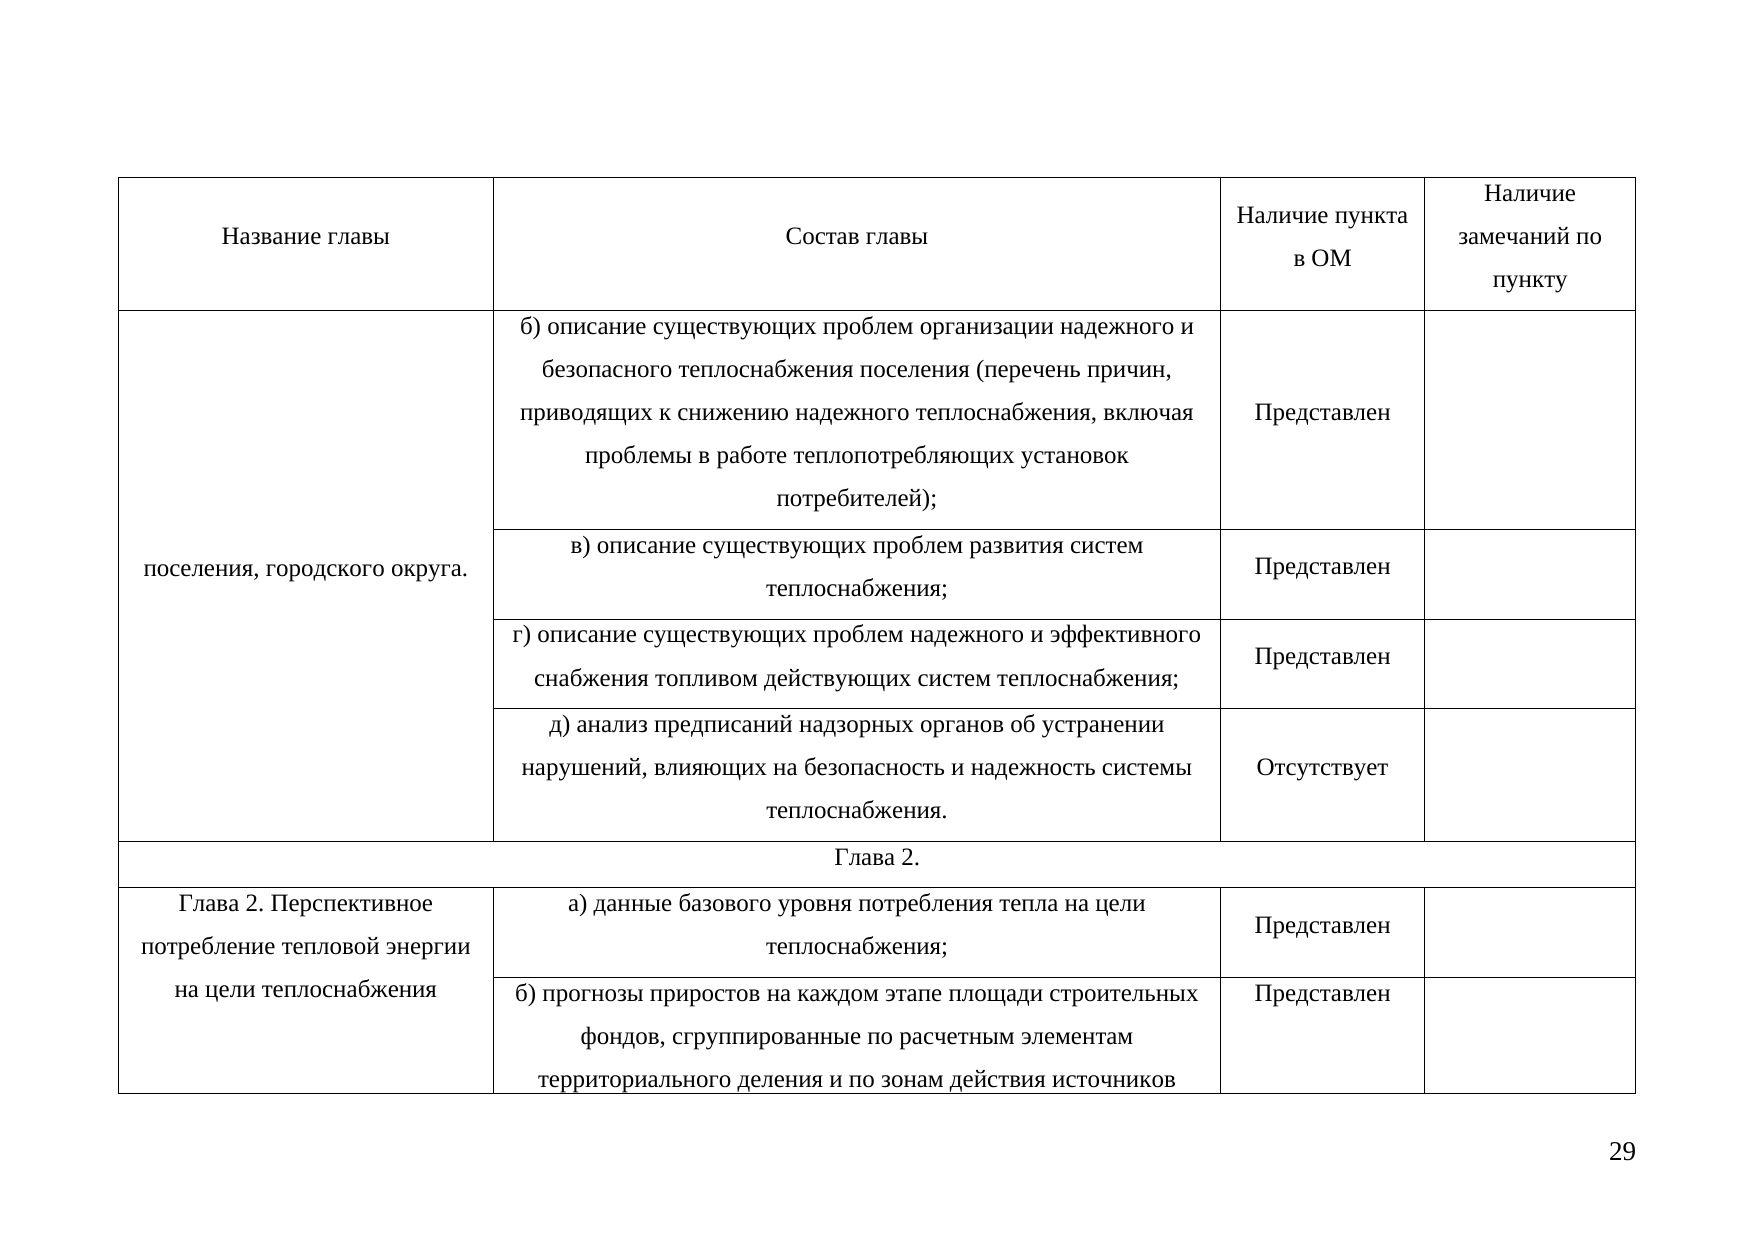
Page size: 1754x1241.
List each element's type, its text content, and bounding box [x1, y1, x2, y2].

table_cell д) анализ предписаний надзорных органов об устранении нарушений, влияющих на безопасность и надежность системы теплоснабжения. [494, 709, 1220, 841]
table_cell [1425, 311, 1635, 529]
table_cell Представлен [1221, 311, 1424, 529]
table_cell [1425, 530, 1635, 618]
table_header Состав главы [494, 178, 1220, 310]
table_cell Отсутствует [1221, 709, 1424, 841]
table_header Наличие пункта в ОМ [1221, 178, 1424, 310]
table_header Наличие замечаний по пункту [1425, 178, 1635, 310]
table_cell Представлен [1221, 620, 1424, 708]
table_cell [1425, 978, 1635, 1093]
table_cell [1425, 888, 1635, 977]
table_cell Представлен [1221, 978, 1424, 1093]
table_cell а) данные базового уровня потребления тепла на цели теплоснабжения; [494, 888, 1220, 977]
table_cell Глава 2. Перспективное потребление тепловой энергии на цели теплоснабжения [119, 888, 493, 1093]
table_cell б) описание существующих проблем организации надежного и безопасного теплоснабжения поселения (перечень причин, приводящих к снижению надежного теплоснабжения, включая проблемы в работе теплопотребляющих установок потребителей); [494, 311, 1220, 529]
table_cell г) описание существующих проблем надежного и эффективного снабжения топливом действующих систем теплоснабжения; [494, 620, 1220, 708]
table_cell Представлен [1221, 888, 1424, 977]
table_cell Глава 2. [119, 842, 1635, 887]
table_cell в) описание существующих проблем развития систем теплоснабжения; [494, 530, 1220, 618]
table_header Название главы [119, 178, 493, 310]
table_cell [1425, 709, 1635, 841]
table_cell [119, 311, 493, 841]
table_cell [1425, 620, 1635, 708]
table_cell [494, 978, 1220, 1093]
table_cell Представлен [1221, 530, 1424, 618]
